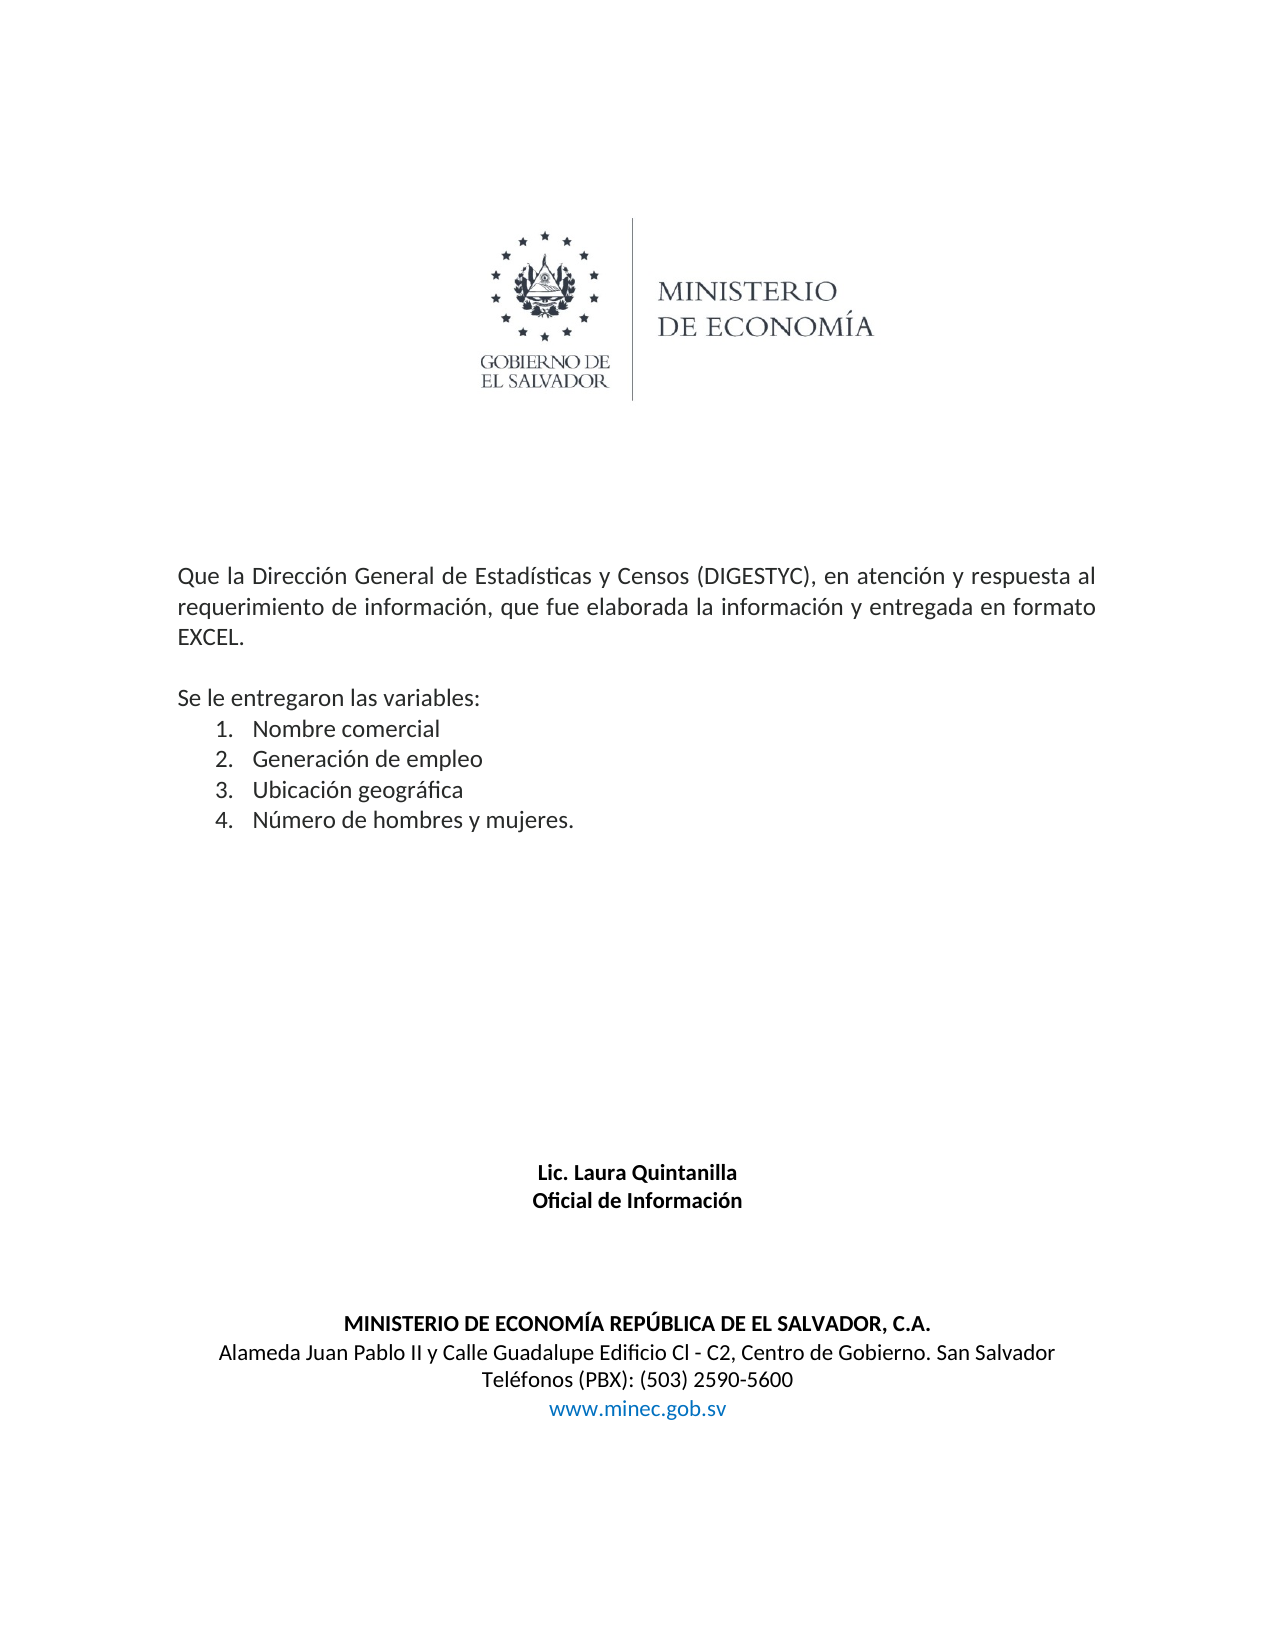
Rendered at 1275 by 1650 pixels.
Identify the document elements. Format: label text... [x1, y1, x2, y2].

list Ubicación geográfica [215, 774, 1098, 804]
picture [465, 186, 897, 424]
list Nombre comercial [215, 713, 1098, 743]
text Se le entregaron las variables: [177, 682, 1098, 713]
text Alameda Juan Pablo II y Calle Guadalupe Edificio Cl - C2, Centro de Gobierno. San Salvador [177, 1338, 1098, 1366]
list Generación de empleo [215, 743, 1098, 774]
text MINISTERIO DE ECONOMÍA REPÚBLICA DE EL SALVADOR, C.A. [177, 1309, 1098, 1338]
list Número de hombres y mujeres. [215, 804, 1098, 835]
text Teléfonos (PBX): (503) 2590-5600 [177, 1366, 1098, 1394]
text Que la Dirección General de Estadísticas y Censos (DIGESTYC), en atención y respuesta al requerimiento de información, que fue elaborada la información y entregada en formato EXCEL. [177, 560, 1098, 652]
text www.minec.gob.sv [177, 1394, 1098, 1422]
text Lic. Laura Quintanilla [177, 1158, 1098, 1187]
text Oficial de Información [177, 1187, 1098, 1214]
